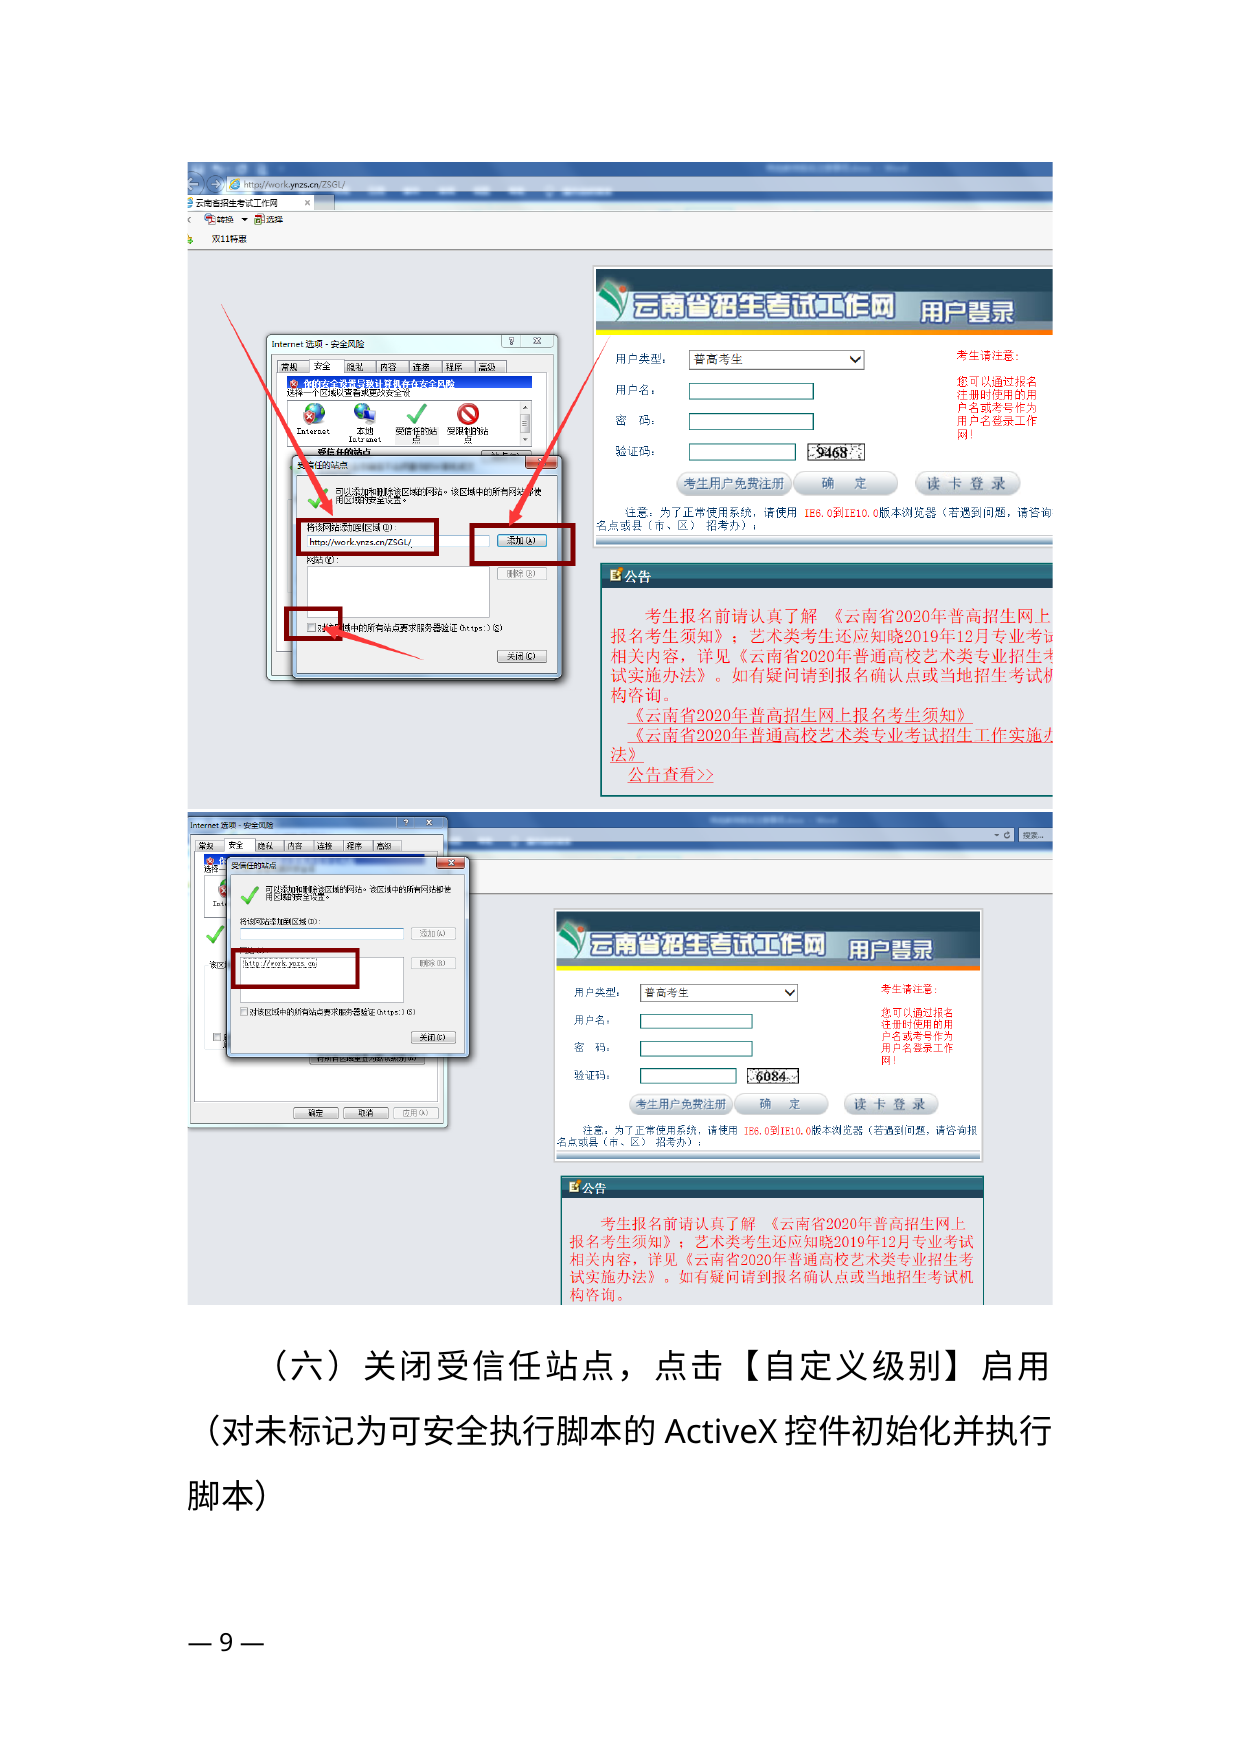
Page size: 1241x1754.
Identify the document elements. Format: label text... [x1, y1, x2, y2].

picture [187, 812, 1053, 1305]
picture [187, 162, 1053, 809]
text （六）关闭受信任站点，点击【自定义级别】启用（对未标记为可安全执行脚本的ActiveX控件初始化并执行脚本） [187, 1332, 1053, 1527]
